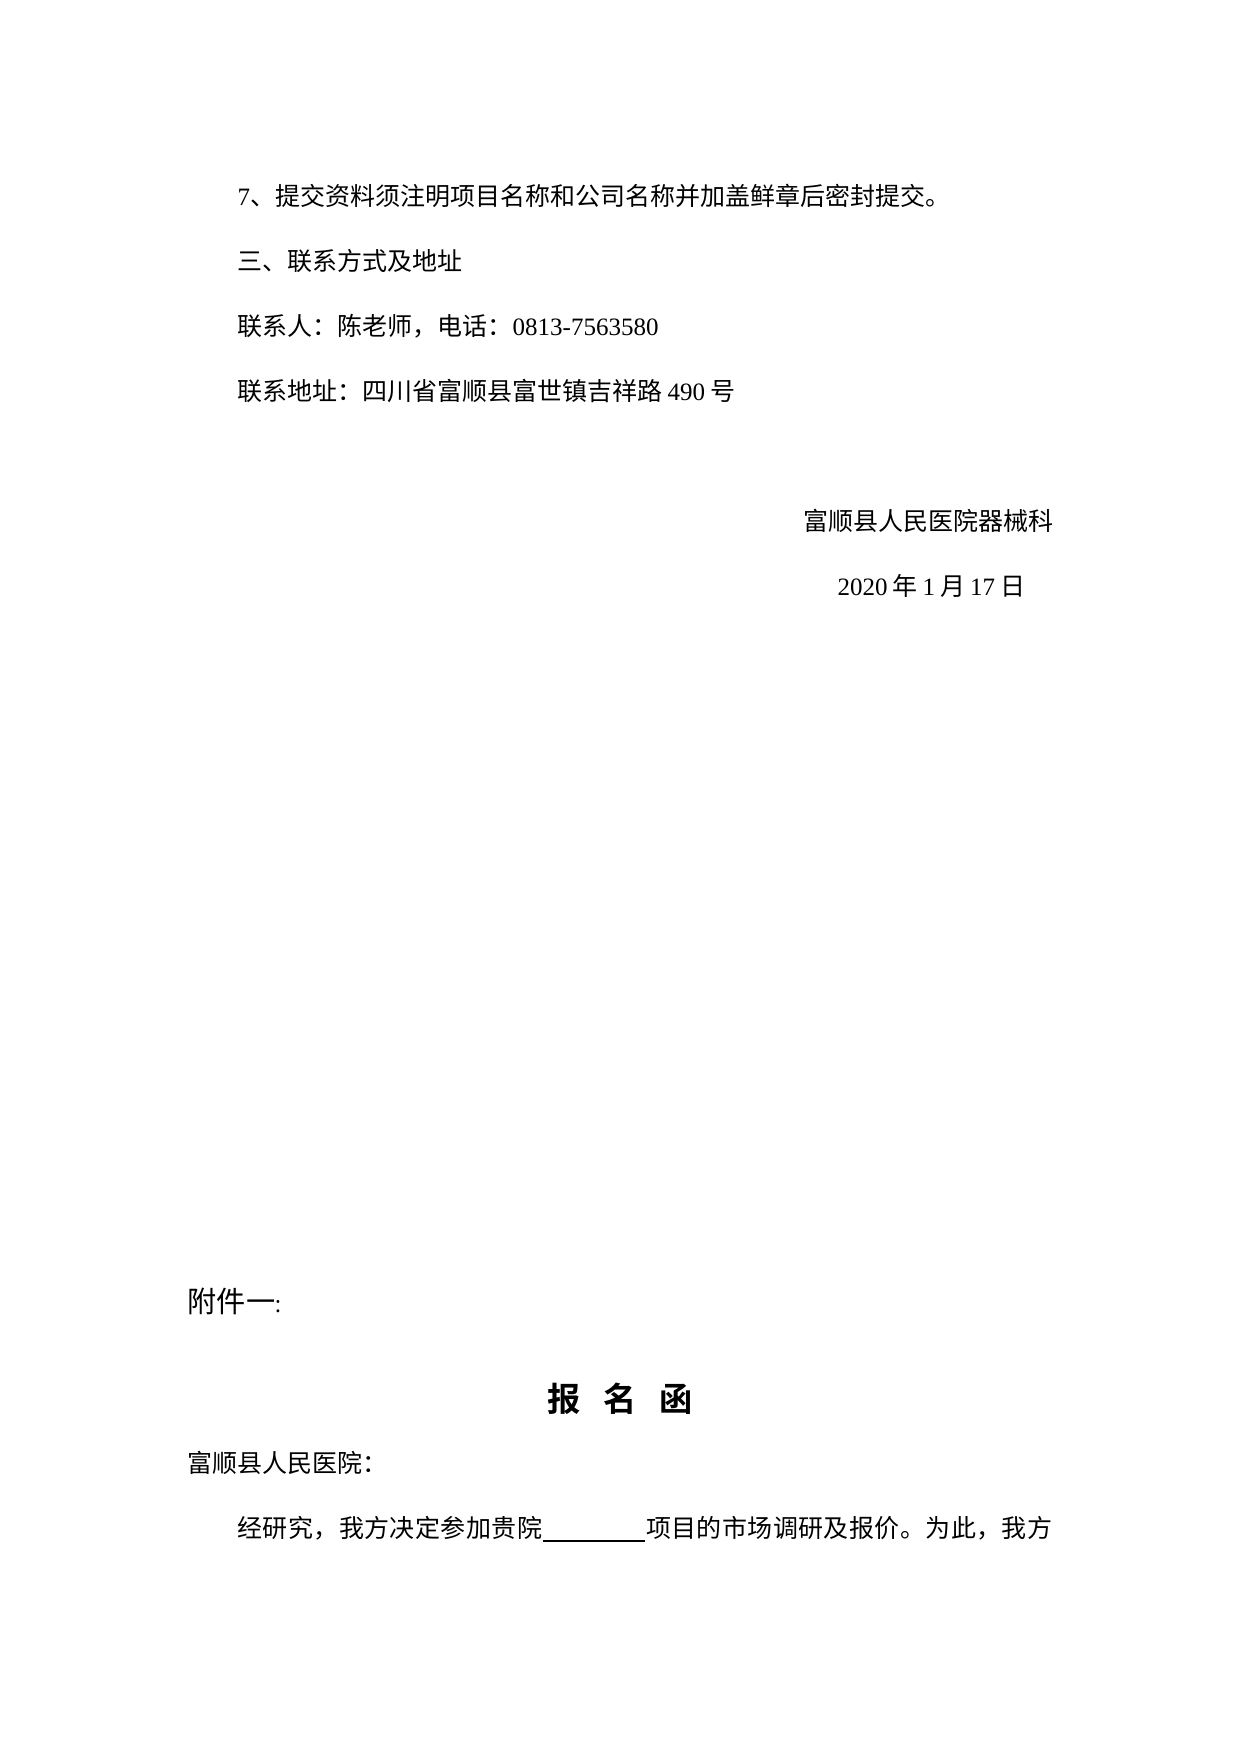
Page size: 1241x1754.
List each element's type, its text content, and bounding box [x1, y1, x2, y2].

text 联系人：陈老师，电话：0813-7563580 [187, 292, 1053, 357]
text 报 名 函 [187, 1364, 1053, 1429]
text 附件一: [187, 1267, 1053, 1332]
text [187, 1494, 1053, 1559]
text 富顺县人民医院： [187, 1429, 1053, 1494]
text 2020年1月17日 [216, 552, 1024, 617]
text 联系地址：四川省富顺县富世镇吉祥路490号 [187, 357, 1053, 422]
text 三、联系方式及地址 [187, 227, 1053, 292]
text 7、提交资料须注明项目名称和公司名称并加盖鲜章后密封提交。 [187, 162, 1053, 227]
text 富顺县人民医院器械科 [216, 487, 1053, 552]
